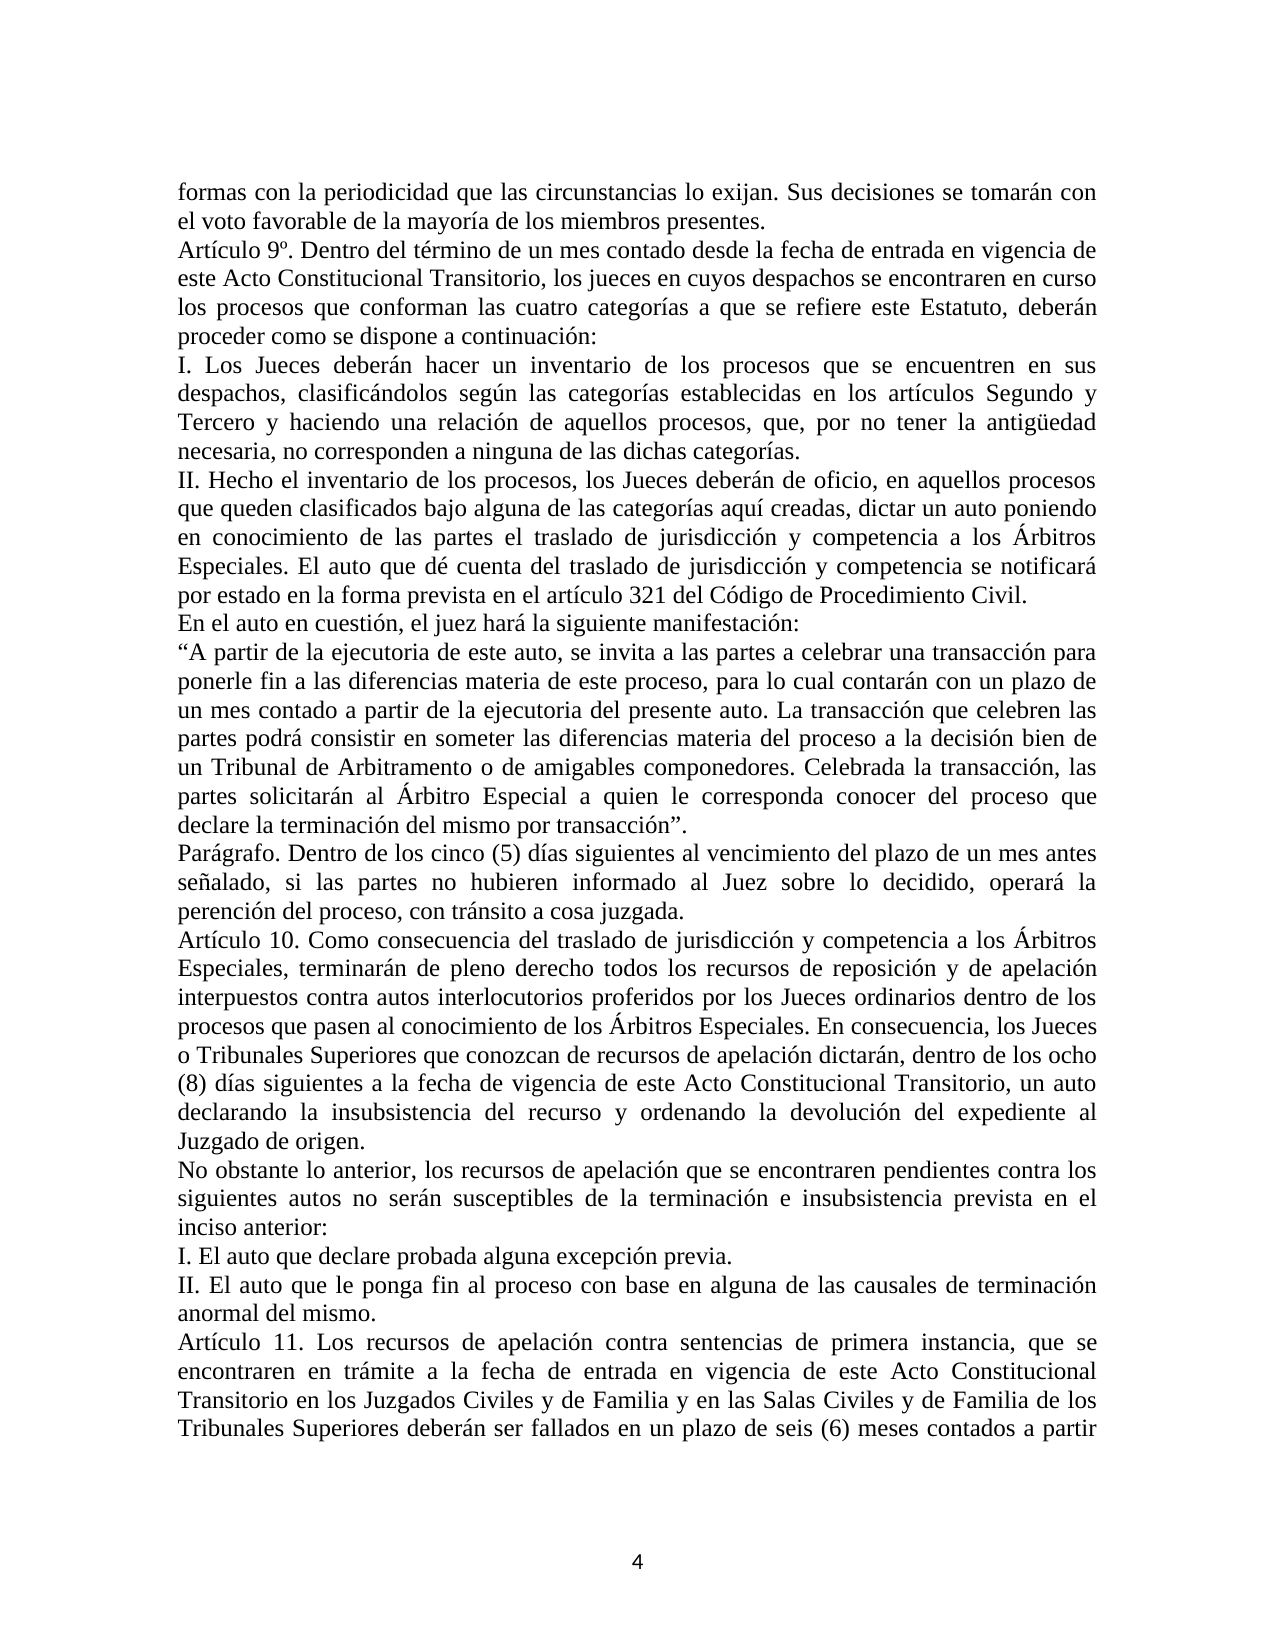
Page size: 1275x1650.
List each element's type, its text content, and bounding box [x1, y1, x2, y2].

text Artículo 9º. Dentro del término de un mes contado desde la fecha de entrada en vigencia de este Acto Constitucional Transitorio, los jueces en cuyos despachos se encontraren en curso los procesos que conforman las cuatro categorías a que se refiere este Estatuto, deberán proceder como se dispone a continuación: [177, 235, 1098, 350]
text No obstante lo anterior, los recursos de apelación que se encontraren pendientes contra los siguientes autos no serán susceptibles de la terminación e insubsistencia prevista en el inciso anterior: [177, 1155, 1098, 1241]
text Parágrafo. Dentro de los cinco (5) días siguientes al vencimiento del plazo de un mes antes señalado, si las partes no hubieren informado al Juez sobre lo decidido, operará la perención del proceso, con tránsito a cosa juzgada. [177, 838, 1098, 925]
text II. El auto que le ponga fin al proceso con base en alguna de las causales de terminación anormal del mismo. [177, 1270, 1098, 1327]
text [177, 177, 1098, 235]
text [177, 1327, 1098, 1442]
text En el auto en cuestión, el juez hará la siguiente manifestación: [177, 608, 1098, 637]
text I. Los Jueces deberán hacer un inventario de los procesos que se encuentren en sus despachos, clasificándolos según las categorías establecidas en los artículos Segundo y Tercero y haciendo una relación de aquellos procesos, que, por no tener la antigüedad necesaria, no corresponden a ninguna de las dichas categorías. [177, 350, 1098, 465]
text II. Hecho el inventario de los procesos, los Jueces deberán de oficio, en aquellos procesos que queden clasificados bajo alguna de las categorías aquí creadas, dictar un auto poniendo en conocimiento de las partes el traslado de jurisdicción y competencia a los Árbitros Especiales. El auto que dé cuenta del traslado de jurisdicción y competencia se notificará por estado en la forma prevista en el artículo 321 del Código de Procedimiento Civil. [177, 465, 1098, 608]
text I. El auto que declare probada alguna excepción previa. [177, 1241, 1098, 1270]
text Artículo 10. Como consecuencia del traslado de jurisdicción y competencia a los Árbitros Especiales, terminarán de pleno derecho todos los recursos de reposición y de apelación interpuestos contra autos interlocutorios proferidos por los Jueces ordinarios dentro de los procesos que pasen al conocimiento de los Árbitros Especiales. En consecuencia, los Jueces o Tribunales Superiores que conozcan de recursos de apelación dictarán, dentro de los ocho (8) días siguientes a la fecha de vigencia de este Acto Constitucional Transitorio, un auto declarando la insubsistencia del recurso y ordenando la devolución del expediente al Juzgado de origen. [177, 925, 1098, 1155]
text “A partir de la ejecutoria de este auto, se invita a las partes a celebrar una transacción para ponerle fin a las diferencias materia de este proceso, para lo cual contarán con un plazo de un mes contado a partir de la ejecutoria del presente auto. La transacción que celebren las partes podrá consistir en someter las diferencias materia del proceso a la decisión bien de un Tribunal de Arbitramento o de amigables componedores. Celebrada la transacción, las partes solicitarán al Árbitro Especial a quien le corresponda conocer del proceso que declare la terminación del mismo por transacción”. [177, 637, 1098, 838]
